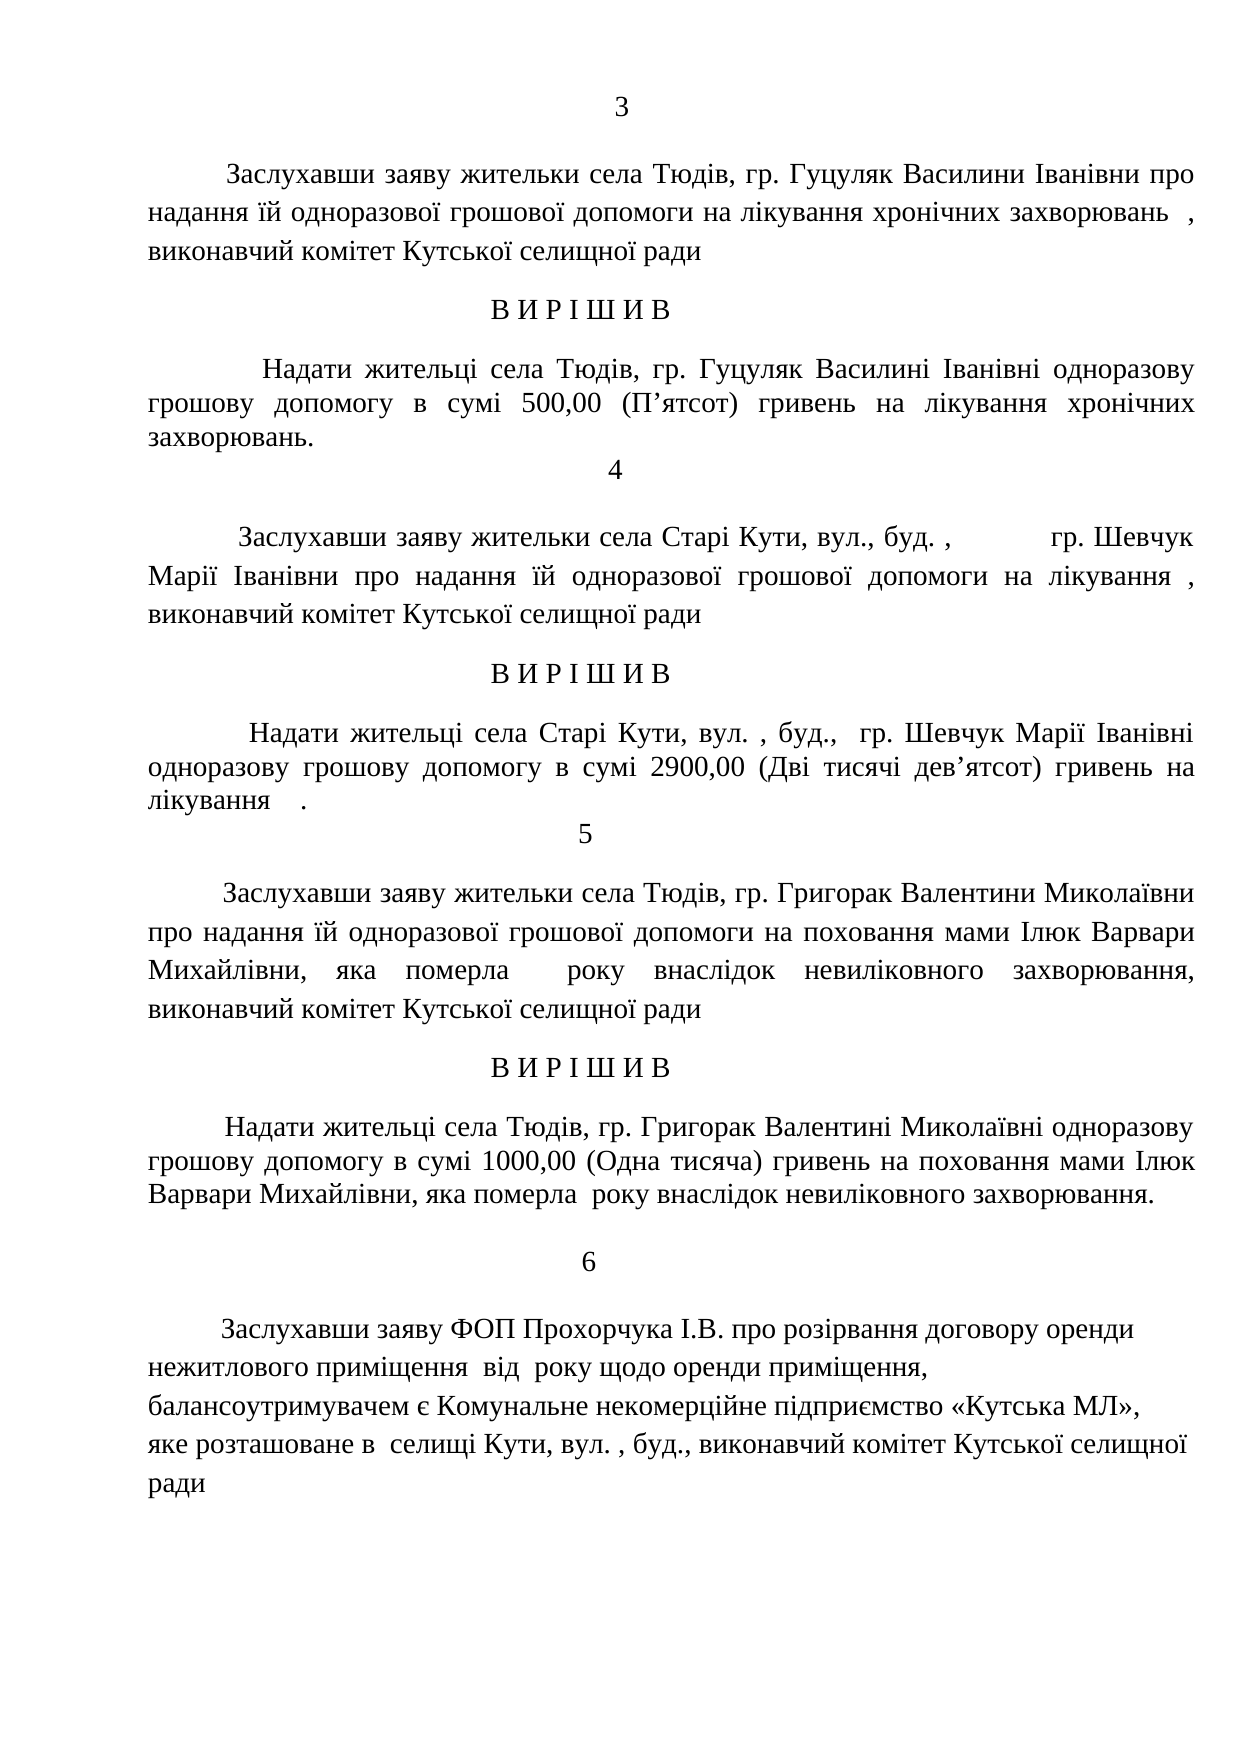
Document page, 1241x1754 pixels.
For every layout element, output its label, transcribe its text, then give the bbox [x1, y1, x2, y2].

text В И Р І Ш И В [148, 292, 1196, 326]
text 5 [148, 816, 1196, 849]
text 6 [148, 1244, 1196, 1277]
text Надати жительці села Тюдів, гр. Григорак Валентині Миколаївні одноразову грошову допомогу в сумі 1000,00 (Одна тисяча) гривень на поховання мами Ілюк Варвари Михайлівни, яка померла року внаслідок невиліковного захворювання. [148, 1109, 1196, 1210]
text 4 [148, 452, 1196, 486]
text 3 [148, 89, 1196, 122]
text Заслухавши заяву жительки села Тюдів, гр. Григорак Валентини Миколаївни про надання їй одноразової грошової допомоги на поховання мами Ілюк Варвари Михайлівни, яка померла року внаслідок невиліковного захворювання, виконавчий комітет Кутської селищної ради [148, 875, 1196, 1024]
text Заслухавши заяву жительки села Старі Кути, вул., буд. , гр. Шевчук Марії Іванівни про надання їй одноразової грошової допомоги на лікування , виконавчий комітет Кутської селищної ради [148, 519, 1196, 630]
text Надати жительці села Тюдів, гр. Гуцуляк Василині Іванівні одноразову грошову допомогу в сумі 500,00 (П’ятсот) гривень на лікування хронічних захворювань. [148, 352, 1196, 452]
text В И Р І Ш И В [148, 1050, 1196, 1084]
text Надати жительці села Старі Кути, вул. , буд., гр. Шевчук Марії Іванівні одноразову грошову допомогу в сумі 2900,00 (Дві тисячі дев’ятсот) гривень на лікування . [148, 715, 1196, 816]
text В И Р І Ш И В [148, 656, 1196, 689]
text Заслухавши заяву жительки села Тюдів, гр. Гуцуляк Василини Іванівни про надання їй одноразової грошової допомоги на лікування хронічних захворювань , виконавчий комітет Кутської селищної ради [148, 156, 1196, 266]
text Заслухавши заяву ФОП Прохорчука І.В. про розірвання договору оренди нежитлового приміщення від року щодо оренди приміщення, балансоутримувачем є Комунальне некомерційне підприємство «Кутська МЛ», яке розташоване в селищі Кути, вул. , буд., виконавчий комітет Кутської селищної ради [148, 1311, 1196, 1498]
